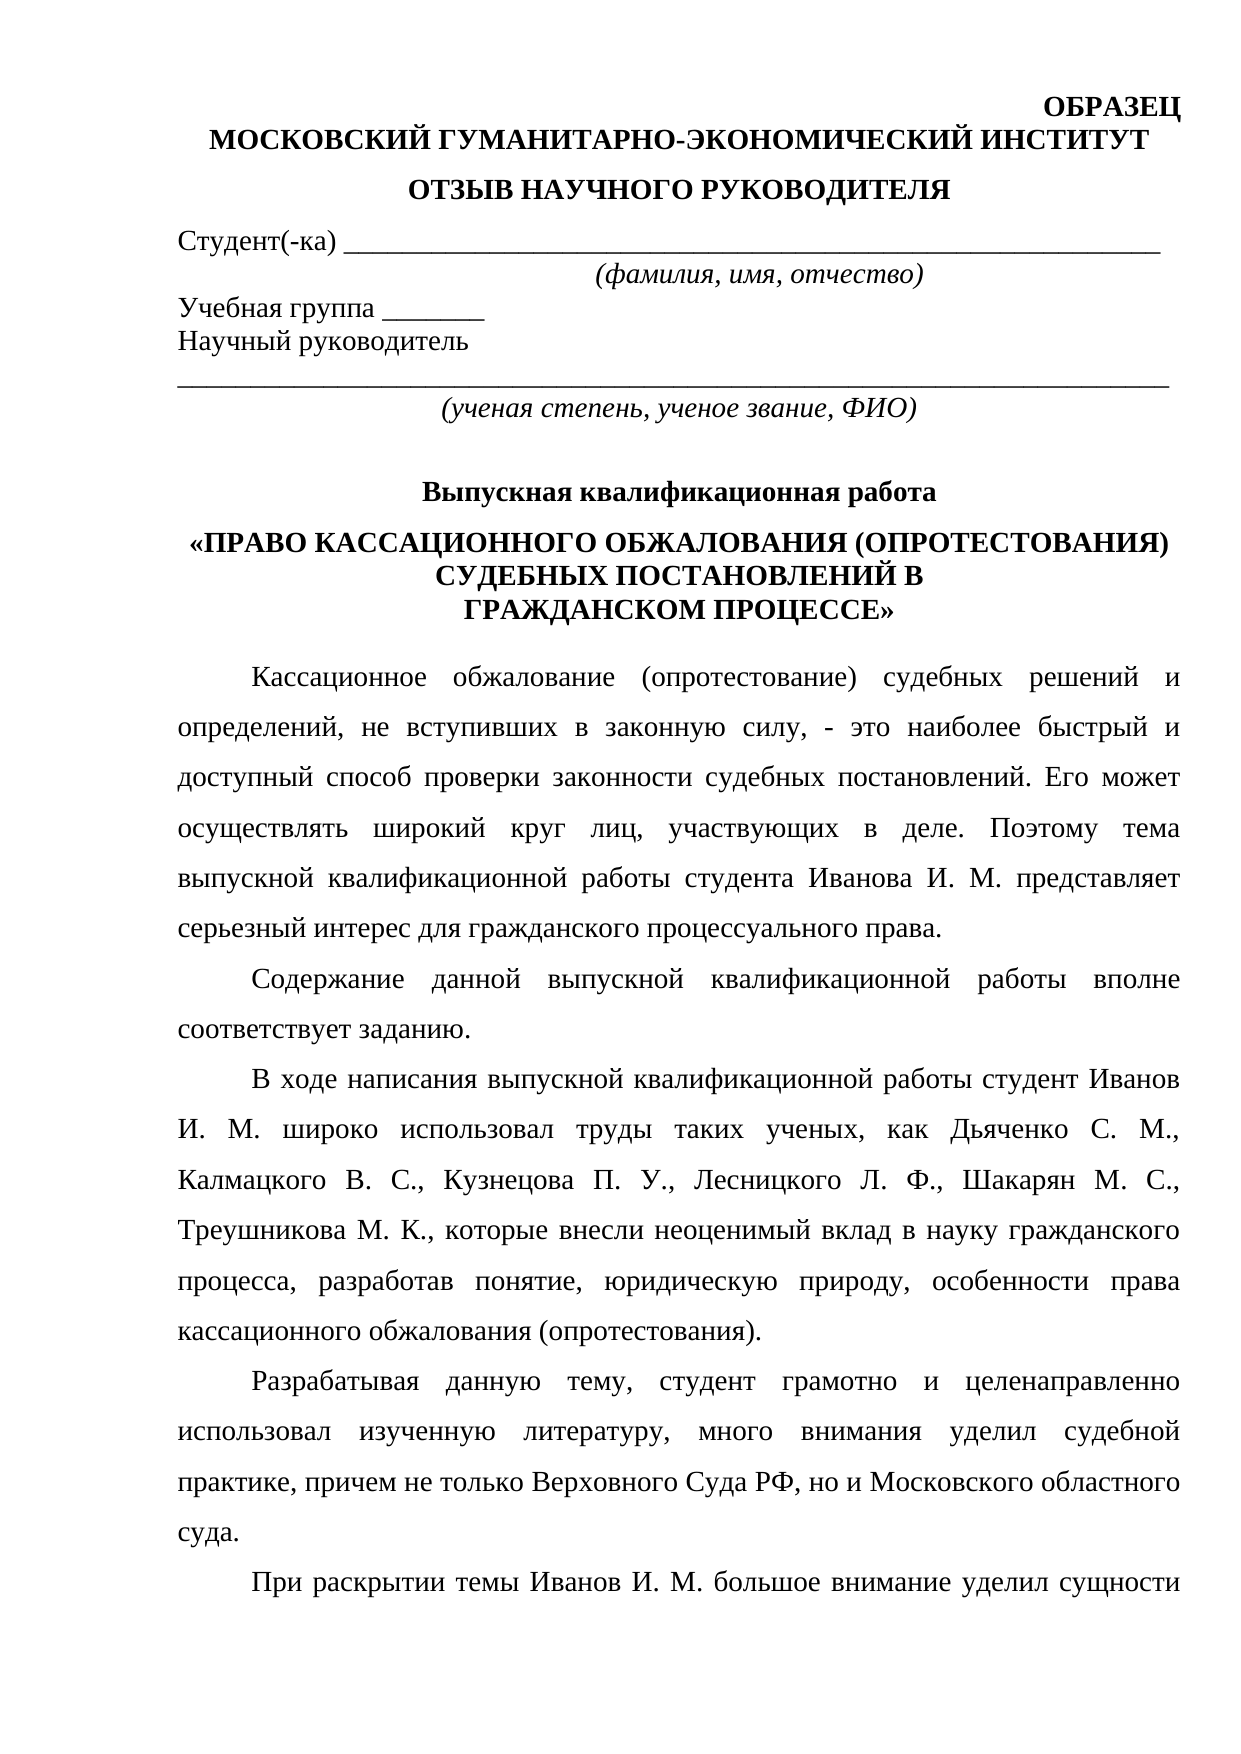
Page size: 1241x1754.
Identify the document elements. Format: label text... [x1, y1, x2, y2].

text (ученая степень, ученое звание, ФИО) [177, 391, 1181, 424]
text Кассационное обжалование (опротестование) судебных решений и определений, не вступивших в законную силу, - это наиболее быстрый и доступный способ проверки законности судебных постановлений. Его может осуществлять широкий круг лиц, участвующих в деле. Поэтому тема выпускной квалификационной работы студента Иванова И. М. представляет серьезный интерес для гражданского процессуального права. [177, 659, 1181, 944]
text «ПРАВО КАССАЦИОННОГО ОБЖАЛОВАНИЯ (ОПРОТЕСТОВАНИЯ) СУДЕБНЫХ ПОСТАНОВЛЕНИЙ В [177, 525, 1181, 592]
text ОТЗЫВ НАУЧНОГО РУКОВОДИТЕЛЯ [177, 172, 1181, 206]
text ____________________________________________________________________ [177, 357, 1181, 391]
text В ходе написания выпускной квалификационной работы студент Иванов И. М. широко использовал труды таких ученых, как Дьяченко С. М., Калмацкого B. C., Кузнецова П. У., Лесницкого Л. Ф., Шакарян М. С., Треушникова М. К., которые внесли неоценимый вклад в науку гражданского процесса, разработав понятие, юридическую природу, особенности права кассационного обжалования (опротестования). [177, 1061, 1181, 1346]
text Студент(-ка) ________________________________________________________ [177, 223, 1181, 256]
text ОБРАЗЕЦ [177, 89, 1181, 122]
text Содержание данной выпускной квалификационной работы вполне соответствует заданию. [177, 961, 1181, 1044]
text Научный руководитель [177, 323, 1181, 357]
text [177, 1564, 1181, 1598]
text (фамилия, имя, отчество) [177, 256, 1181, 290]
text Выпускная квалификационная работа [177, 474, 1181, 508]
text ГРАЖДАНСКОМ ПРОЦЕССЕ» [177, 592, 1181, 625]
text Учебная группа _______ [177, 290, 1181, 323]
text Разрабатывая данную тему, студент грамотно и целенаправленно использовал изученную литературу, много внимания уделил судебной практике, причем не только Верховного Суда РФ, но и Московского областного суда. [177, 1363, 1181, 1548]
text МОСКОВСКИЙ ГУМАНИТАРНО-ЭКОНОМИЧЕСКИЙ ИНСТИТУТ [177, 122, 1181, 156]
